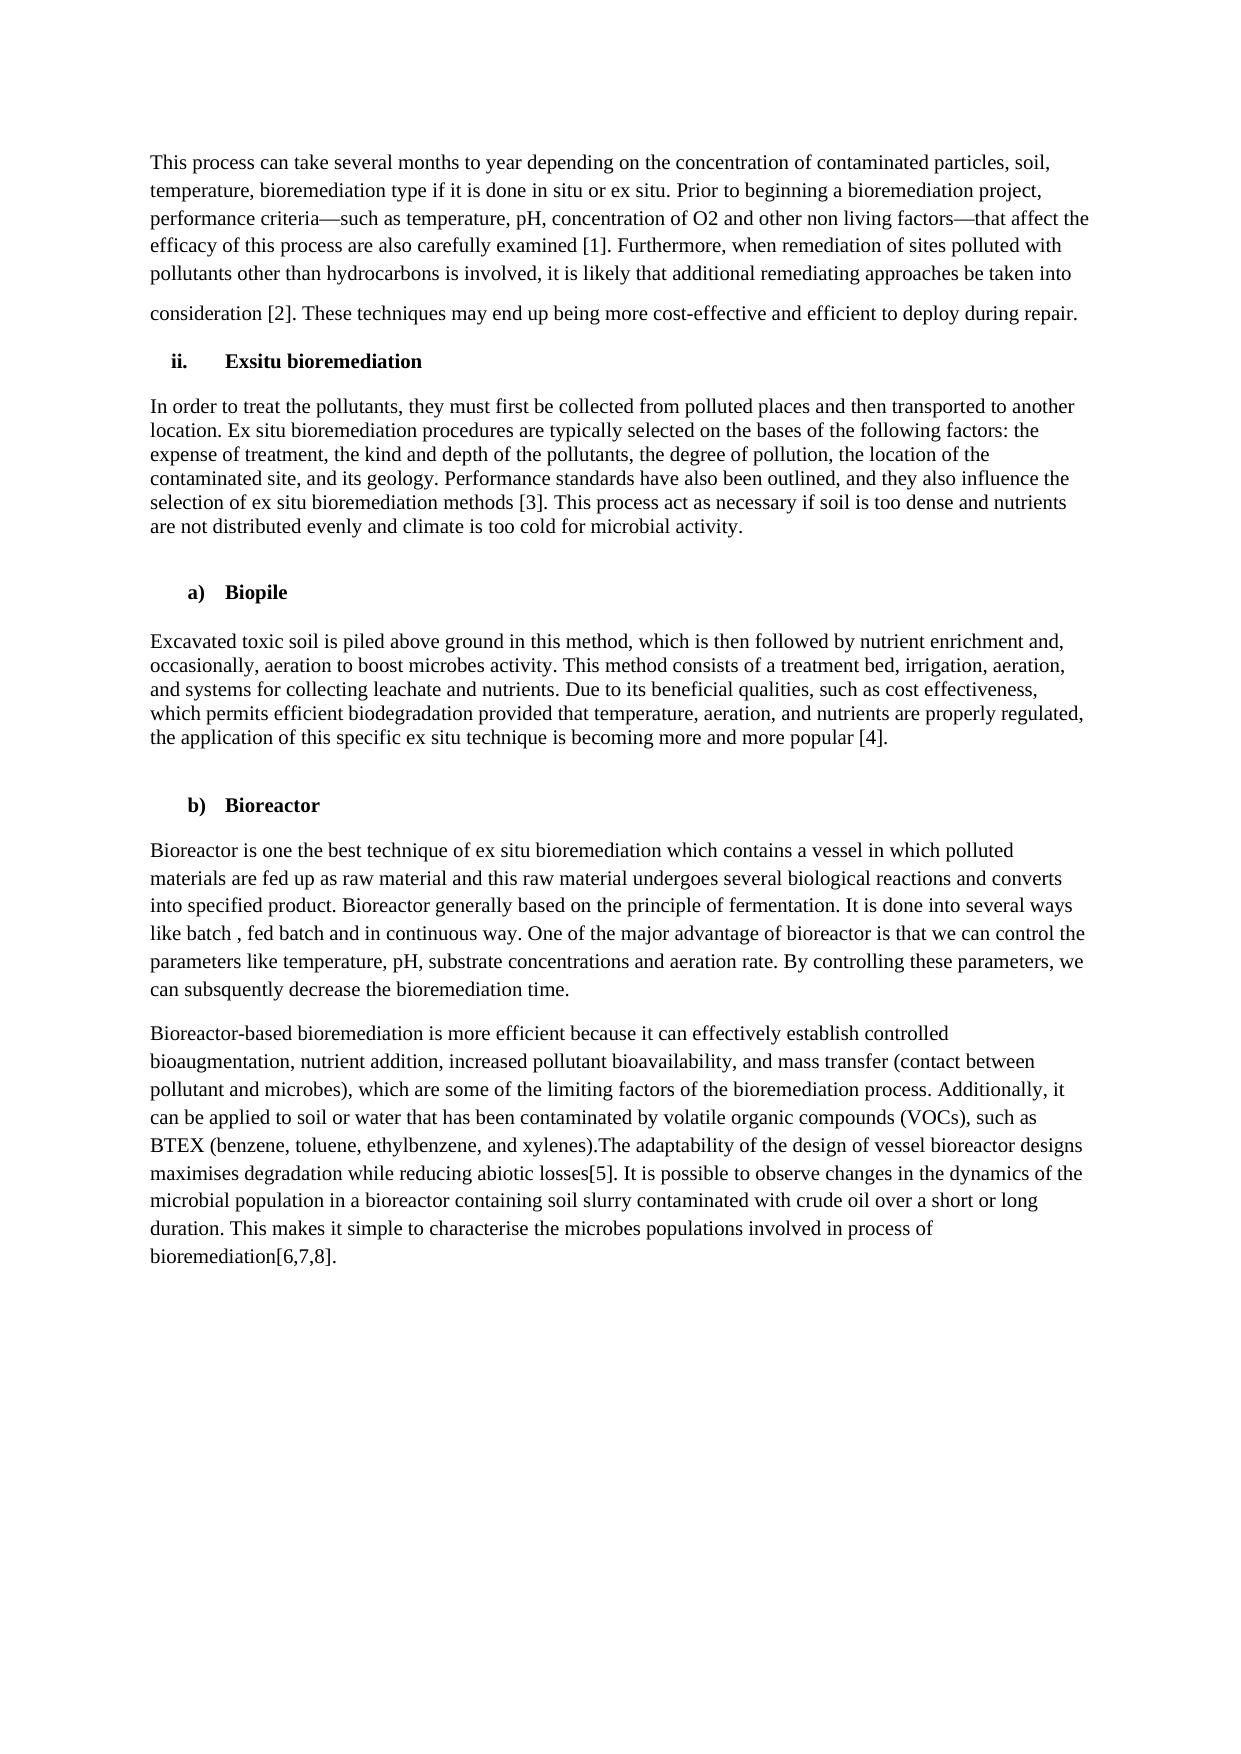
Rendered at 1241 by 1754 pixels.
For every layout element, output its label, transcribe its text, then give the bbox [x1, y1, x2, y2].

text Excavated toxic soil is piled above ground in this method, which is then followed by nutrient enrichment and, occasionally, aeration to boost microbes activity. This method consists of a treatment bed, irrigation, aeration, and systems for collecting leachate and nutrients. Due to its beneficial qualities, such as cost effectiveness, which permits efficient biodegradation provided that temperature, aeration, and nutrients are properly regulated, the application of this specific ex situ technique is becoming more and more popular [4]. [150, 628, 1090, 749]
text This process can take several months to year depending on the concentration of contaminated particles, soil, temperature, bioremediation type if it is done in situ or ex situ. Prior to beginning a bioremediation project, performance criteria—such as temperature, pH, concentration of O2 and other non living factors—that affect the efficacy of this process are also carefully examined [1]. Furthermore, when remediation of sites polluted with pollutants other than hydrocarbons is involved, it is likely that additional remediating approaches be taken into consideration [2]. These techniques may end up being more cost-effective and efficient to deploy during repair. [150, 150, 1090, 327]
list Exsitu bioremediation [187, 349, 1090, 373]
text In order to treat the pollutants, they must first be collected from polluted places and then transported to another location. Ex situ bioremediation procedures are typically selected on the bases of the following factors: the expense of treatment, the kind and depth of the pollutants, the degree of pollution, the location of the contaminated site, and its geology. Performance standards have also been outlined, and they also influence the selection of ex situ bioremediation methods [3]. This process act as necessary if soil is too dense and nutrients are not distributed evenly and climate is too cold for microbial activity. [150, 394, 1090, 538]
list Bioreactor [187, 793, 1090, 817]
text Bioreactor-based bioremediation is more efficient because it can effectively establish controlled bioaugmentation, nutrient addition, increased pollutant bioavailability, and mass transfer (contact between pollutant and microbes), which are some of the limiting factors of the bioremediation process. Additionally, it can be applied to soil or water that has been contaminated by volatile organic compounds (VOCs), such as BTEX (benzene, toluene, ethylbenzene, and xylenes).The adaptability of the design of vessel bioreactor designs maximises degradation while reducing abiotic losses[5]. It is possible to observe changes in the dynamics of the microbial population in a bioreactor containing soil slurry contaminated with crude oil over a short or long duration. This makes it simple to characterise the microbes populations involved in process of bioremediation[6,7,8]. [150, 1021, 1090, 1268]
subtitle Biopile [187, 580, 1090, 604]
text Bioreactor is one the best technique of ex situ bioremediation which contains a vessel in which polluted materials are fed up as raw material and this raw material undergoes several biological reactions and converts into specified product. Bioreactor generally based on the principle of fermentation. It is done into several ways like batch , fed batch and in continuous way. One of the major advantage of bioreactor is that we can control the parameters like temperature, pH, substrate concentrations and aeration rate. By controlling these parameters, we can subsquently decrease the bioremediation time. [150, 838, 1090, 1001]
